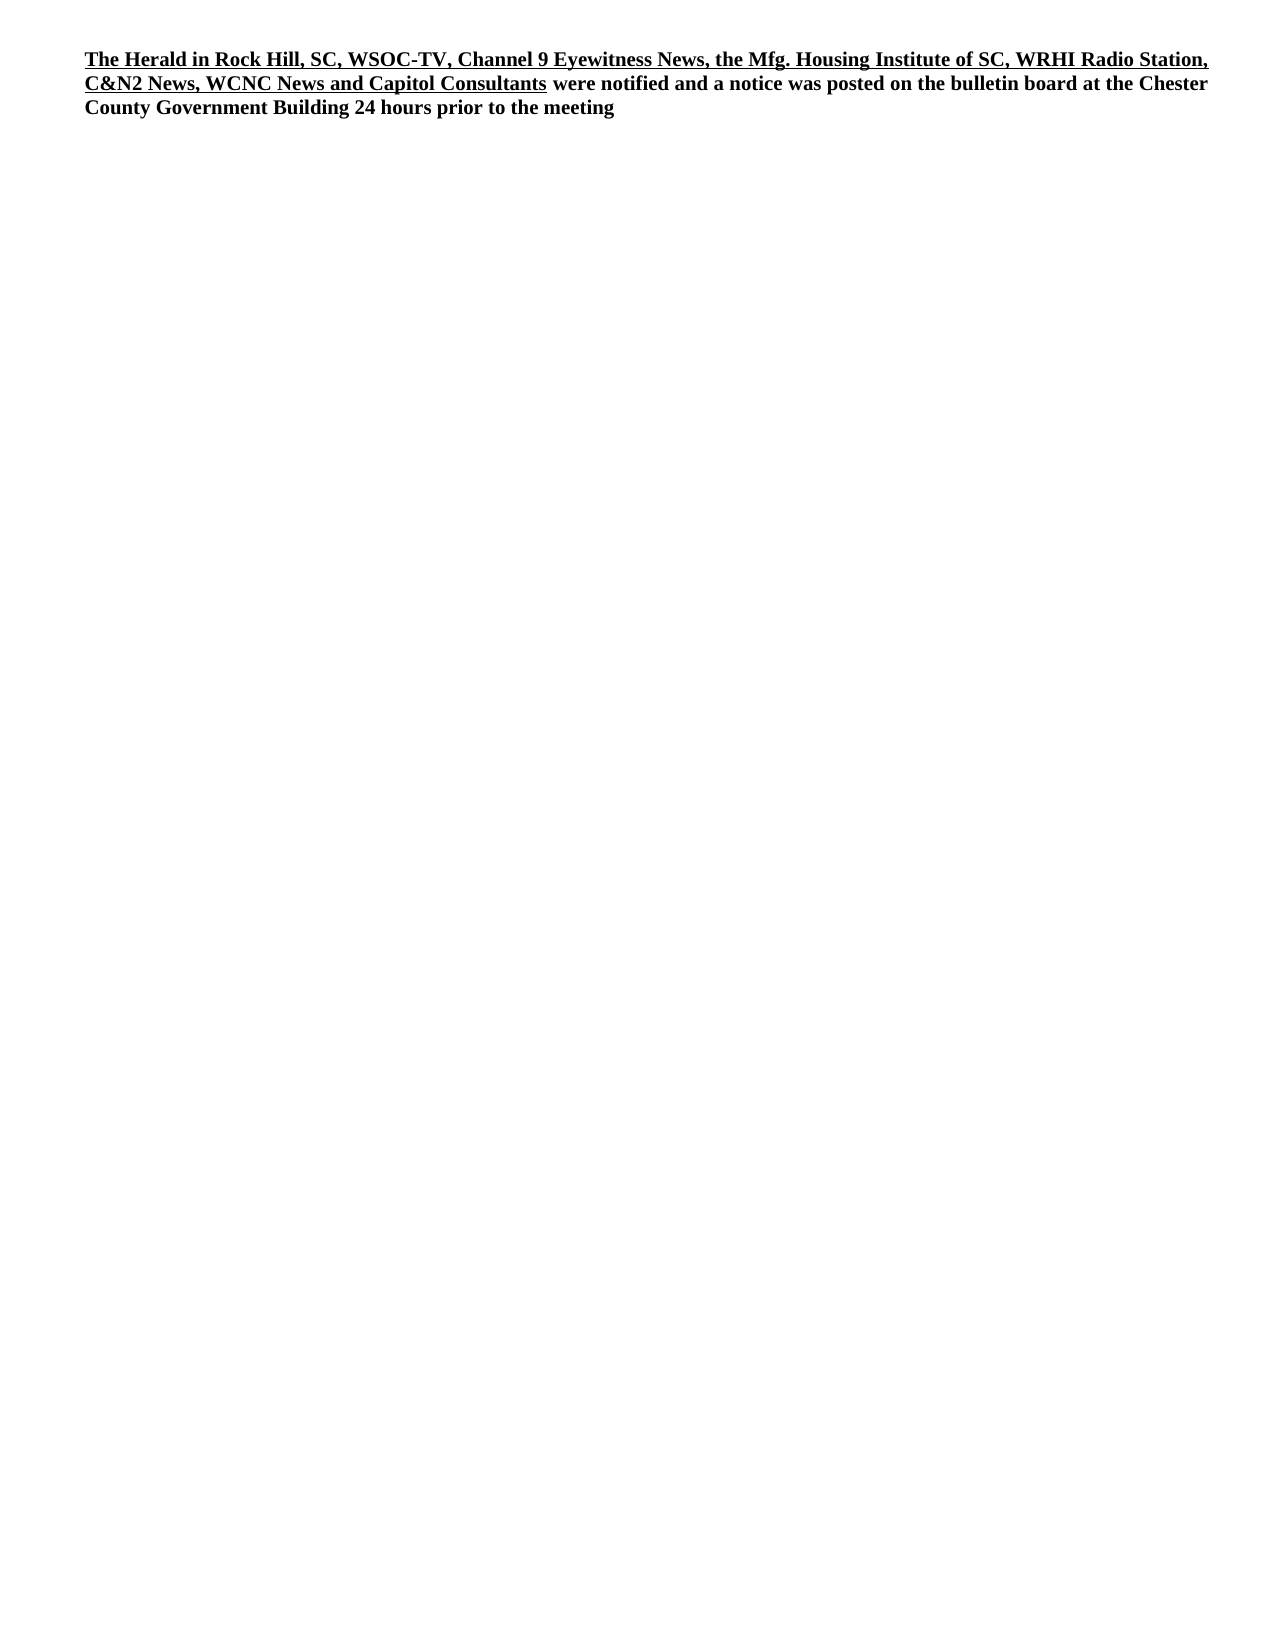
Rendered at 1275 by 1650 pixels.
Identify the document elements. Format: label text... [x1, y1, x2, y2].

text The Herald in Rock Hill, SC, WSOC-TV, Channel 9 Eyewitness News, the Mfg. Housing Institute of SC, WRHI Radio Station, C&N2 News, WCNC News and Capitol Consultants were notified and a notice was posted on the bulletin board at the Chester County Government Building 24 hours prior to the meeting [84, 69, 1209, 119]
text The Herald in Rock Hill, SC, WSOC-TV, Channel 9 Eyewitness News, the Mfg. Housing Institute of SC, WRHI Radio Station, C&N2 News, WCNC News and Capitol Consultants were notified and a notice was posted on the bulletin board at the Chester County Government Building 24 hours prior to the meeting [84, 47, 1209, 68]
